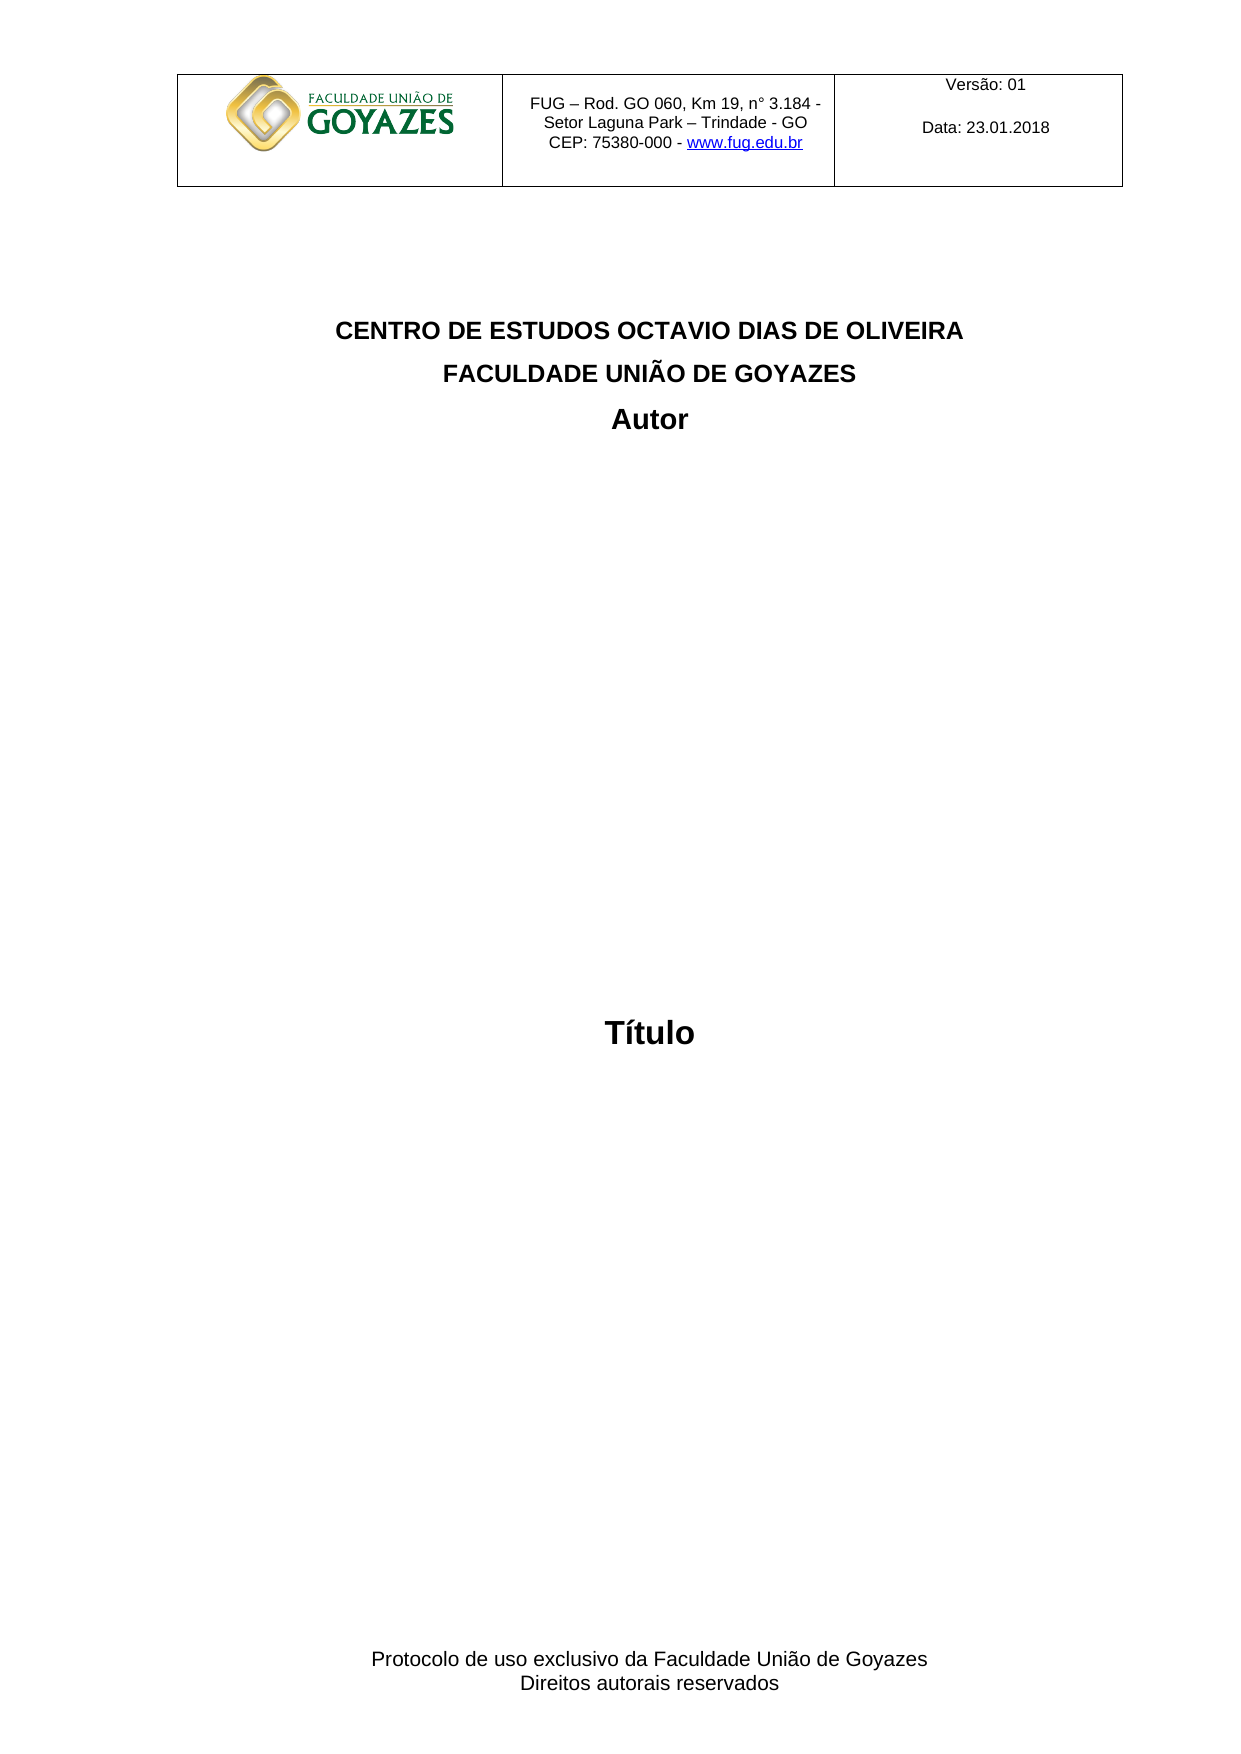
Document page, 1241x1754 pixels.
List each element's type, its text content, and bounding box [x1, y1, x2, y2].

text CENTRO DE ESTUDOS OCTAVIO DIAS DE OLIVEIRA [177, 316, 1122, 345]
picture [226, 75, 454, 152]
text Autor [177, 402, 1122, 436]
text FACULDADE UNIÃO DE GOYAZES [177, 359, 1122, 388]
text Título [177, 1013, 1122, 1052]
